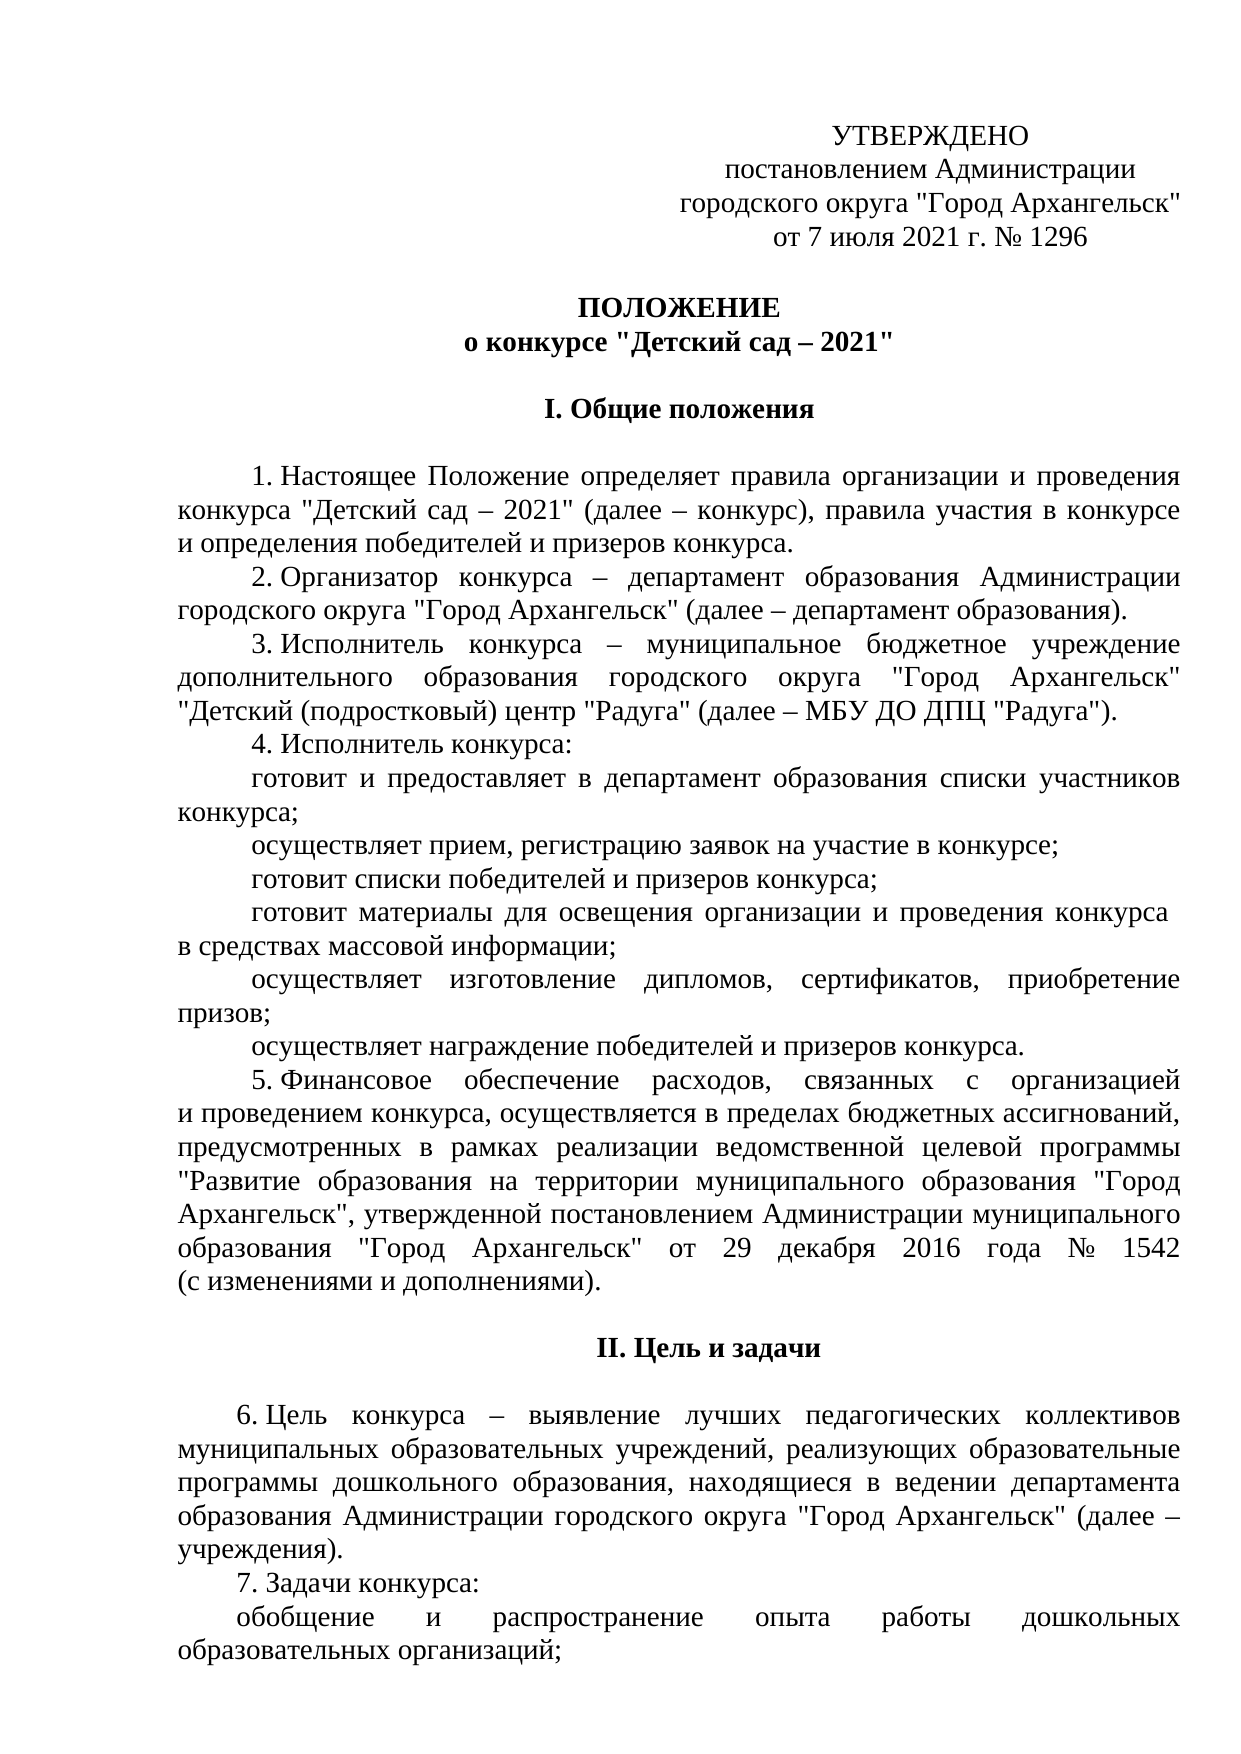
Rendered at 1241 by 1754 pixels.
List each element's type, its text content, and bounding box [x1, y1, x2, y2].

text 7. Задачи конкурса: [177, 1565, 1181, 1599]
text II. Цель и задачи [177, 1330, 1181, 1364]
text о конкурсе "Детский сад – 2021" [177, 324, 1181, 358]
text постановлением Администрации [679, 152, 1181, 185]
text обобщение и распространение опыта работы дошкольных образовательных организаций; [177, 1599, 1181, 1666]
text осуществляет награждение победителей и призеров конкурса. [177, 1028, 1181, 1062]
text готовит и предоставляет в департамент образования списки участников конкурса; [177, 760, 1181, 827]
text готовит списки победителей и призеров конкурса; [177, 861, 1181, 894]
text УТВЕРЖДЕНО [679, 118, 1181, 152]
text готовит материалы для освещения организации и проведения конкурса в средствах массовой информации; [177, 894, 1181, 961]
text осуществляет прием, регистрацию заявок на участие в конкурсе; [177, 827, 1181, 861]
text 2. Организатор конкурса – департамент образования Администрации городского округа "Город Архангельск" (далее – департамент образования). [177, 559, 1181, 626]
text 3. Исполнитель конкурса – муниципальное бюджетное учреждение дополнительного образования городского округа "Город Архангельск" "Детский (подростковый) центр "Радуга" (далее – МБУ ДО ДПЦ "Радуга"). [177, 626, 1181, 727]
text осуществляет изготовление дипломов, сертификатов, приобретение призов; [177, 961, 1181, 1028]
text ПОЛОЖЕНИЕ [177, 291, 1181, 324]
text 4. Исполнитель конкурса: [177, 727, 1181, 760]
text 1. Настоящее Положение определяет правила организации и проведения конкурса "Детский сад – 2021" (далее – конкурс), правила участия в конкурсе и определения победителей и призеров конкурса. [177, 458, 1181, 559]
text городского округа "Город Архангельск" [679, 185, 1181, 219]
text I. Общие положения [177, 391, 1181, 425]
text 6. Цель конкурса – выявление лучших педагогических коллективов муниципальных образовательных учреждений, реализующих образовательные программы дошкольного образования, находящиеся в ведении департамента образования Администрации городского округа "Город Архангельск" (далее – учреждения). [177, 1397, 1181, 1565]
text 5. Финансовое обеспечение расходов, связанных с организацией и проведением конкурса, осуществляется в пределах бюджетных ассигнований, предусмотренных в рамках реализации ведомственной целевой программы "Развитие образования на территории муниципального образования "Город Архангельск", утвержденной постановлением Администрации муниципального образования "Город Архангельск" от 29 декабря 2016 года № 1542 (с изменениями и дополнениями). [177, 1062, 1181, 1297]
text от 7 июля 2021 г. № 1296 [679, 219, 1181, 252]
